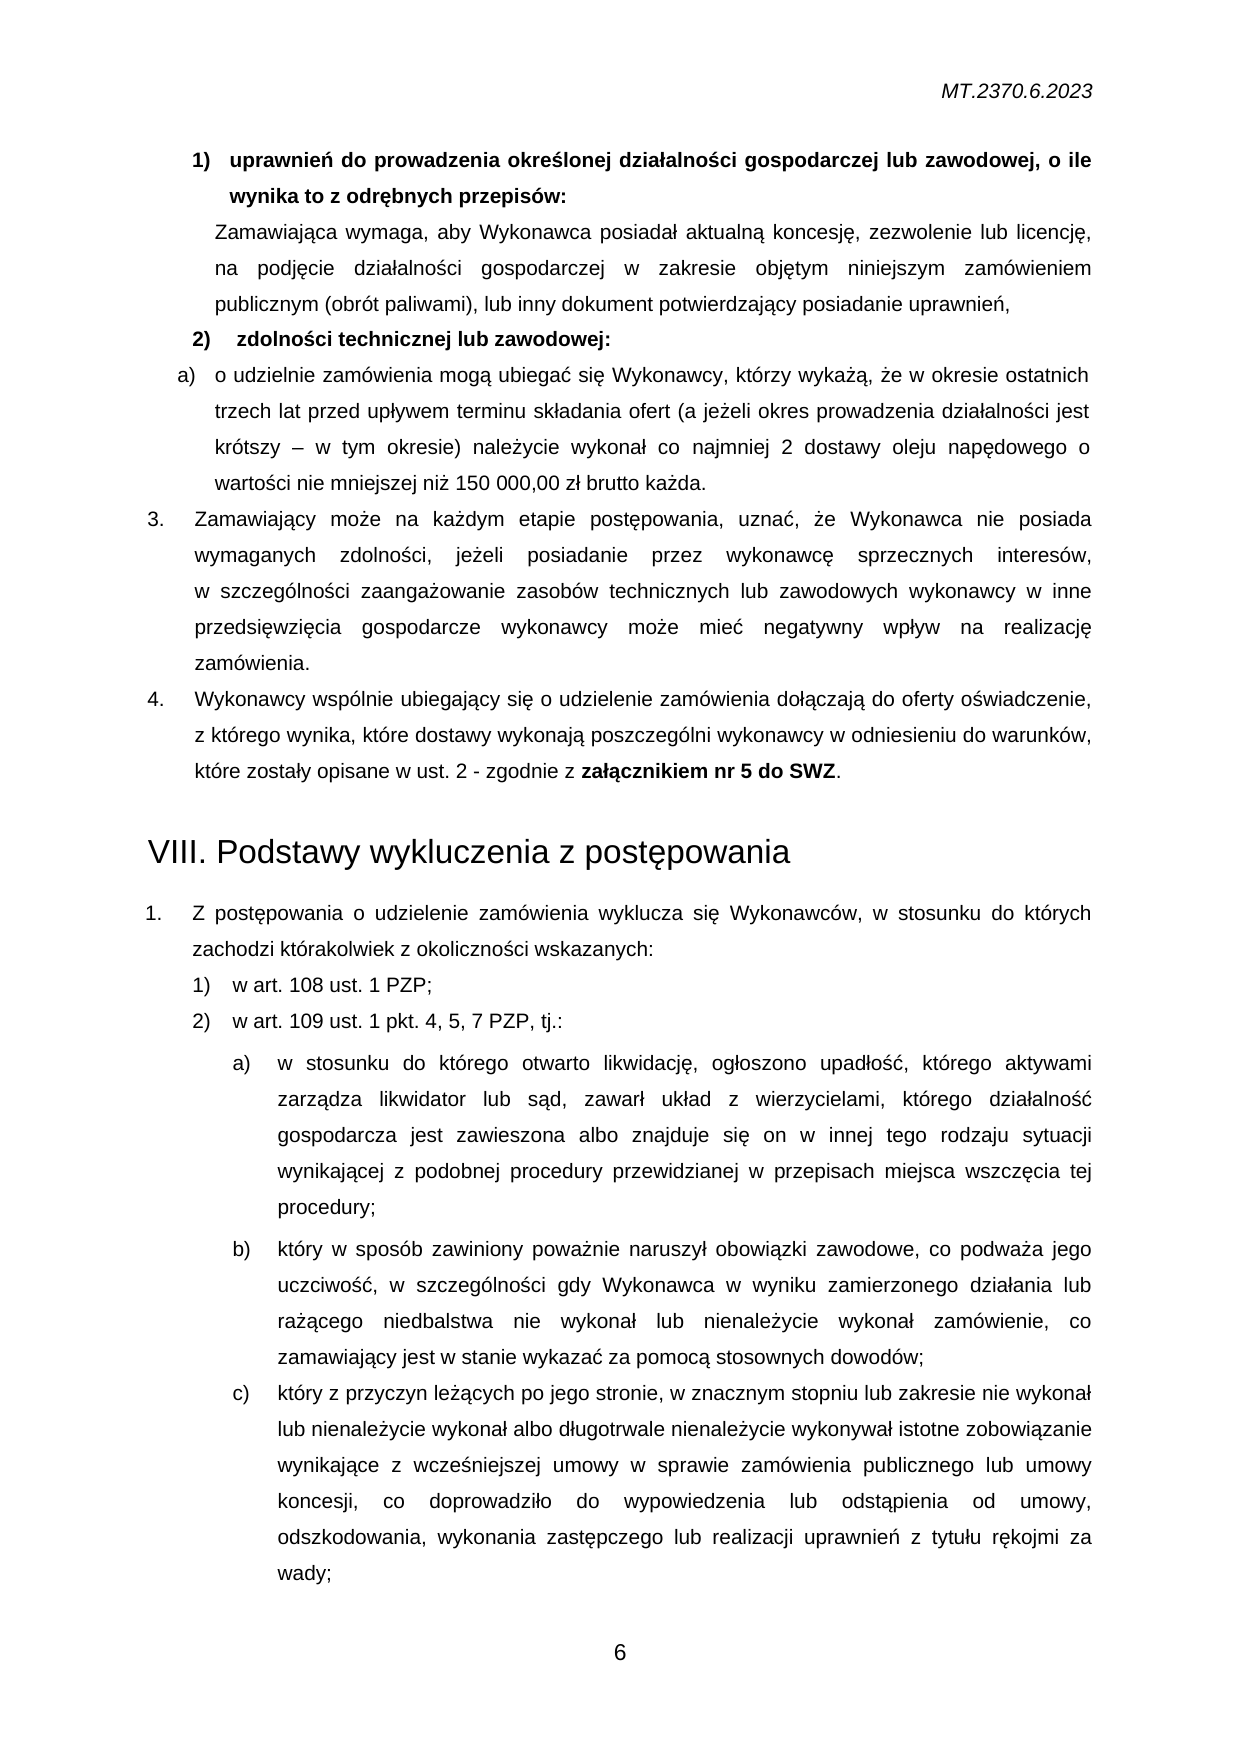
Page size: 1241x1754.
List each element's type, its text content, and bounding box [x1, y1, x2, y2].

list który z przyczyn leżących po jego stronie, w znacznym stopniu lub zakresie nie wykonał lub nienależycie wykonał albo długotrwale nienależycie wykonywał istotne zobowiązanie wynikające z wcześniejszej umowy w sprawie zamówienia publicznego lub umowy koncesji, co doprowadziło do wypowiedzenia lub odstąpienia od umowy, odszkodowania, wykonania zastępczego lub realizacji uprawnień z tytułu rękojmi za wady; [232, 1381, 1093, 1584]
list o udzielnie zamówienia mogą ubiegać się Wykonawcy, którzy wykażą, że w okresie ostatnich trzech lat przed upływem terminu składania ofert (a jeżeli okres prowadzenia działalności jest krótszy – w tym okresie) należycie wykonał co najmniej 2 dostawy oleju napędowego o wartości nie mniejszej niż 150 000,00 zł brutto każda. [177, 363, 1091, 495]
list zdolności technicznej lub zawodowej: [192, 327, 1091, 351]
list Z postępowania o udzielenie zamówienia wyklucza się Wykonawców, w stosunku do których zachodzi którakolwiek z okoliczności wskazanych: [145, 901, 1093, 961]
list Zamawiająca wymaga, aby Wykonawca posiadał aktualną koncesję, zezwolenie lub licencję, na podjęcie działalności gospodarczej w zakresie objętym niniejszym zamówieniem publicznym (obrót paliwami), lub inny dokument potwierdzający posiadanie uprawnień, [214, 219, 1093, 315]
list który w sposób zawiniony poważnie naruszył obowiązki zawodowe, co podważa jego uczciwość, w szczególności gdy Wykonawca w wyniku zamierzonego działania lub rażącego niedbalstwa nie wykonał lub nienależycie wykonał zamówienie, co zamawiający jest w stanie wykazać za pomocą stosownych dowodów; [232, 1237, 1093, 1369]
list w stosunku do którego otwarto likwidację, ogłoszono upadłość, którego aktywami zarządza likwidator lub sąd, zawarł układ z wierzycielami, którego działalność gospodarcza jest zawieszona albo znajduje się on w innej tego rodzaju sytuacji wynikającej z podobnej procedury przewidzianej w przepisach miejsca wszczęcia tej procedury; [232, 1051, 1093, 1219]
subtitle VIII. Podstawy wykluczenia z postępowania [148, 832, 1093, 870]
list w art. 108 ust. 1 PZP; [192, 973, 1093, 997]
list Wykonawcy wspólnie ubiegający się o udzielenie zamówienia dołączają do oferty oświadczenie, z którego wynika, które dostawy wykonają poszczególni wykonawcy w odniesieniu do warunków, które zostały opisane w ust. 2 - zgodnie z załącznikiem nr 5 do SWZ. [147, 687, 1093, 782]
list uprawnień do prowadzenia określonej działalności gospodarczej lub zawodowej, o ile wynika to z odrębnych przepisów: [192, 148, 1093, 207]
list Zamawiający może na każdym etapie postępowania, uznać, że Wykonawca nie posiada wymaganych zdolności, jeżeli posiadanie przez wykonawcę sprzecznych interesów, w szczególności zaangażowanie zasobów technicznych lub zawodowych wykonawcy w inne przedsięwzięcia gospodarcze wykonawcy może mieć negatywny wpływ na realizację zamówienia. [147, 507, 1093, 675]
list w art. 109 ust. 1 pkt. 4, 5, 7 PZP, tj.: [192, 1009, 1093, 1033]
